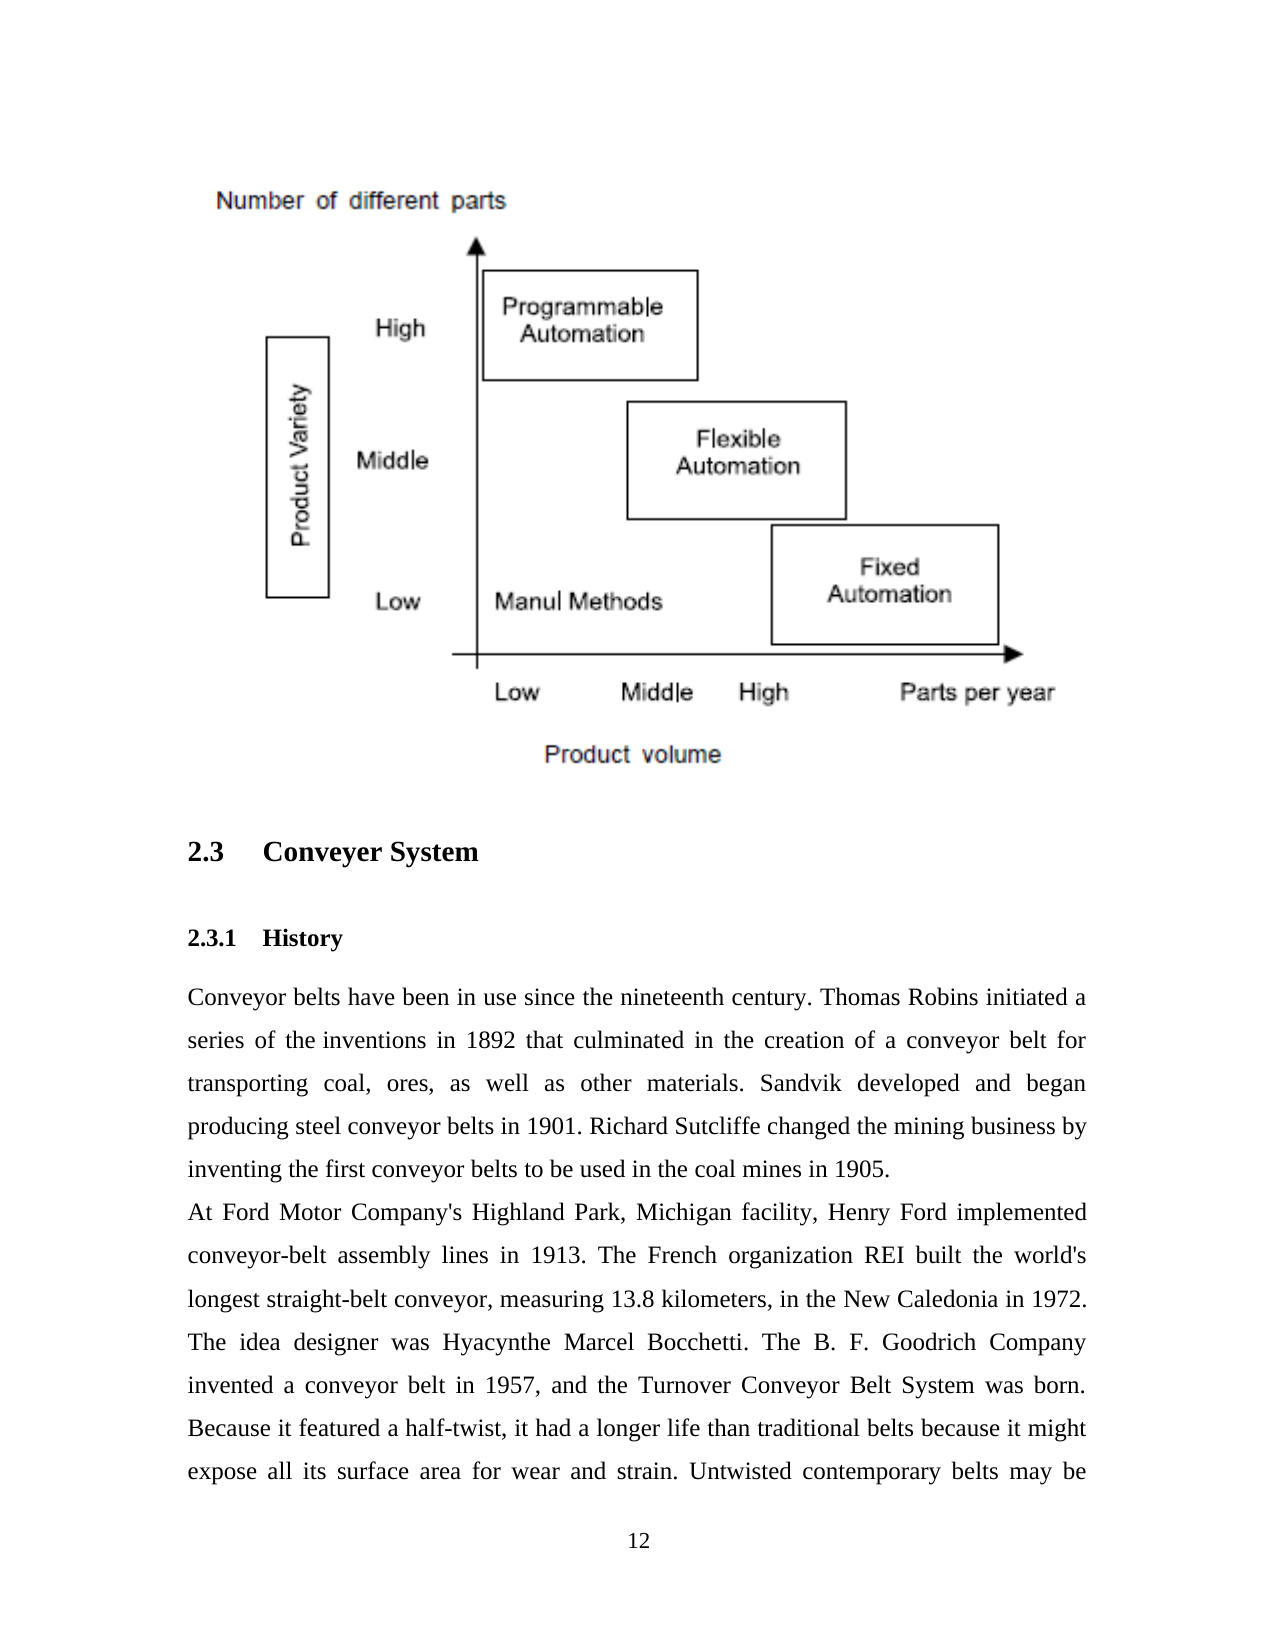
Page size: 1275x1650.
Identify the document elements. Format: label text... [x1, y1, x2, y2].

text Conveyor belts have been in use since the nineteenth century. Thomas Robins initiated a series of the inventions in 1892 that culminated in the creation of a conveyor belt for transporting coal, ores, as well as other materials. Sandvik developed and began producing steel conveyor belts in 1901. Richard Sutcliffe changed the mining business by inventing the first conveyor belts to be used in the coal mines in 1905. [187, 982, 1088, 1183]
subtitle History [187, 923, 1106, 951]
subtitle Conveyer System [187, 834, 1106, 868]
picture [208, 184, 1062, 779]
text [187, 1197, 1088, 1485]
